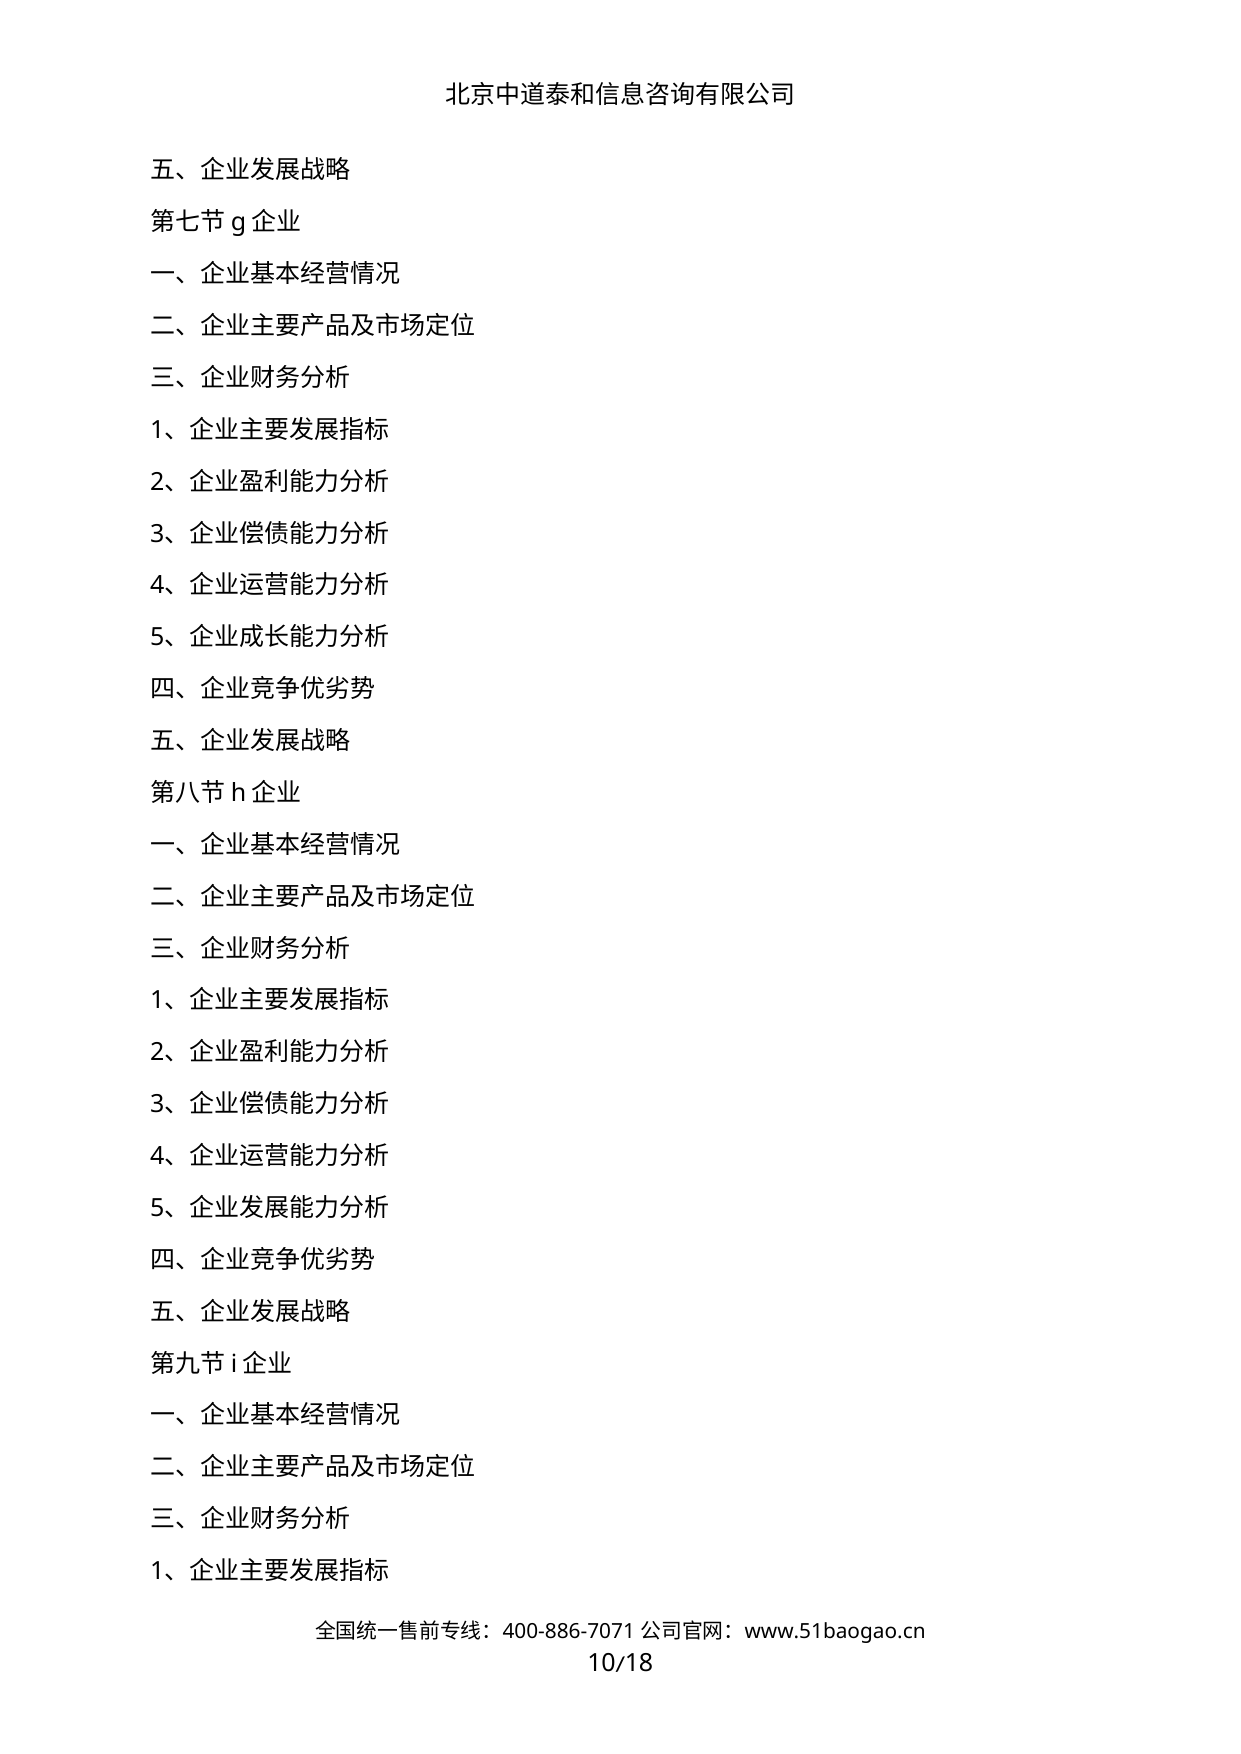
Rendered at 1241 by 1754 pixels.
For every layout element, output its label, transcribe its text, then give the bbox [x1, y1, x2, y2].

text 五、企业发展战略 [150, 721, 1090, 757]
text 2、企业盈利能力分析 [150, 1032, 1090, 1068]
text 第七节 g企业 [150, 202, 1090, 238]
text 1、企业主要发展指标 [150, 980, 1090, 1016]
text 三、企业财务分析 [150, 1499, 1090, 1535]
text 5、企业发展能力分析 [150, 1187, 1090, 1224]
text 第九节 i企业 [150, 1343, 1090, 1379]
text 二、企业主要产品及市场定位 [150, 1447, 1090, 1483]
text 四、企业竞争优劣势 [150, 669, 1090, 705]
text 5、企业成长能力分析 [150, 617, 1090, 653]
text 五、企业发展战略 [150, 150, 1090, 186]
text 4、企业运营能力分析 [150, 1136, 1090, 1172]
text 四、企业竞争优劣势 [150, 1239, 1090, 1276]
text 一、企业基本经营情况 [150, 1395, 1090, 1431]
text 二、企业主要产品及市场定位 [150, 876, 1090, 912]
text 一、企业基本经营情况 [150, 824, 1090, 861]
text 2、企业盈利能力分析 [150, 461, 1090, 497]
text 一、企业基本经营情况 [150, 254, 1090, 290]
text 3、企业偿债能力分析 [150, 1084, 1090, 1120]
text 4、企业运营能力分析 [150, 565, 1090, 601]
text 五、企业发展战略 [150, 1291, 1090, 1327]
text 第八节 h企业 [150, 772, 1090, 809]
text 二、企业主要产品及市场定位 [150, 306, 1090, 342]
text 三、企业财务分析 [150, 928, 1090, 964]
text 1、企业主要发展指标 [150, 409, 1090, 446]
text 三、企业财务分析 [150, 357, 1090, 394]
text 1、企业主要发展指标 [150, 1551, 1090, 1587]
text 3、企业偿债能力分析 [150, 513, 1090, 549]
